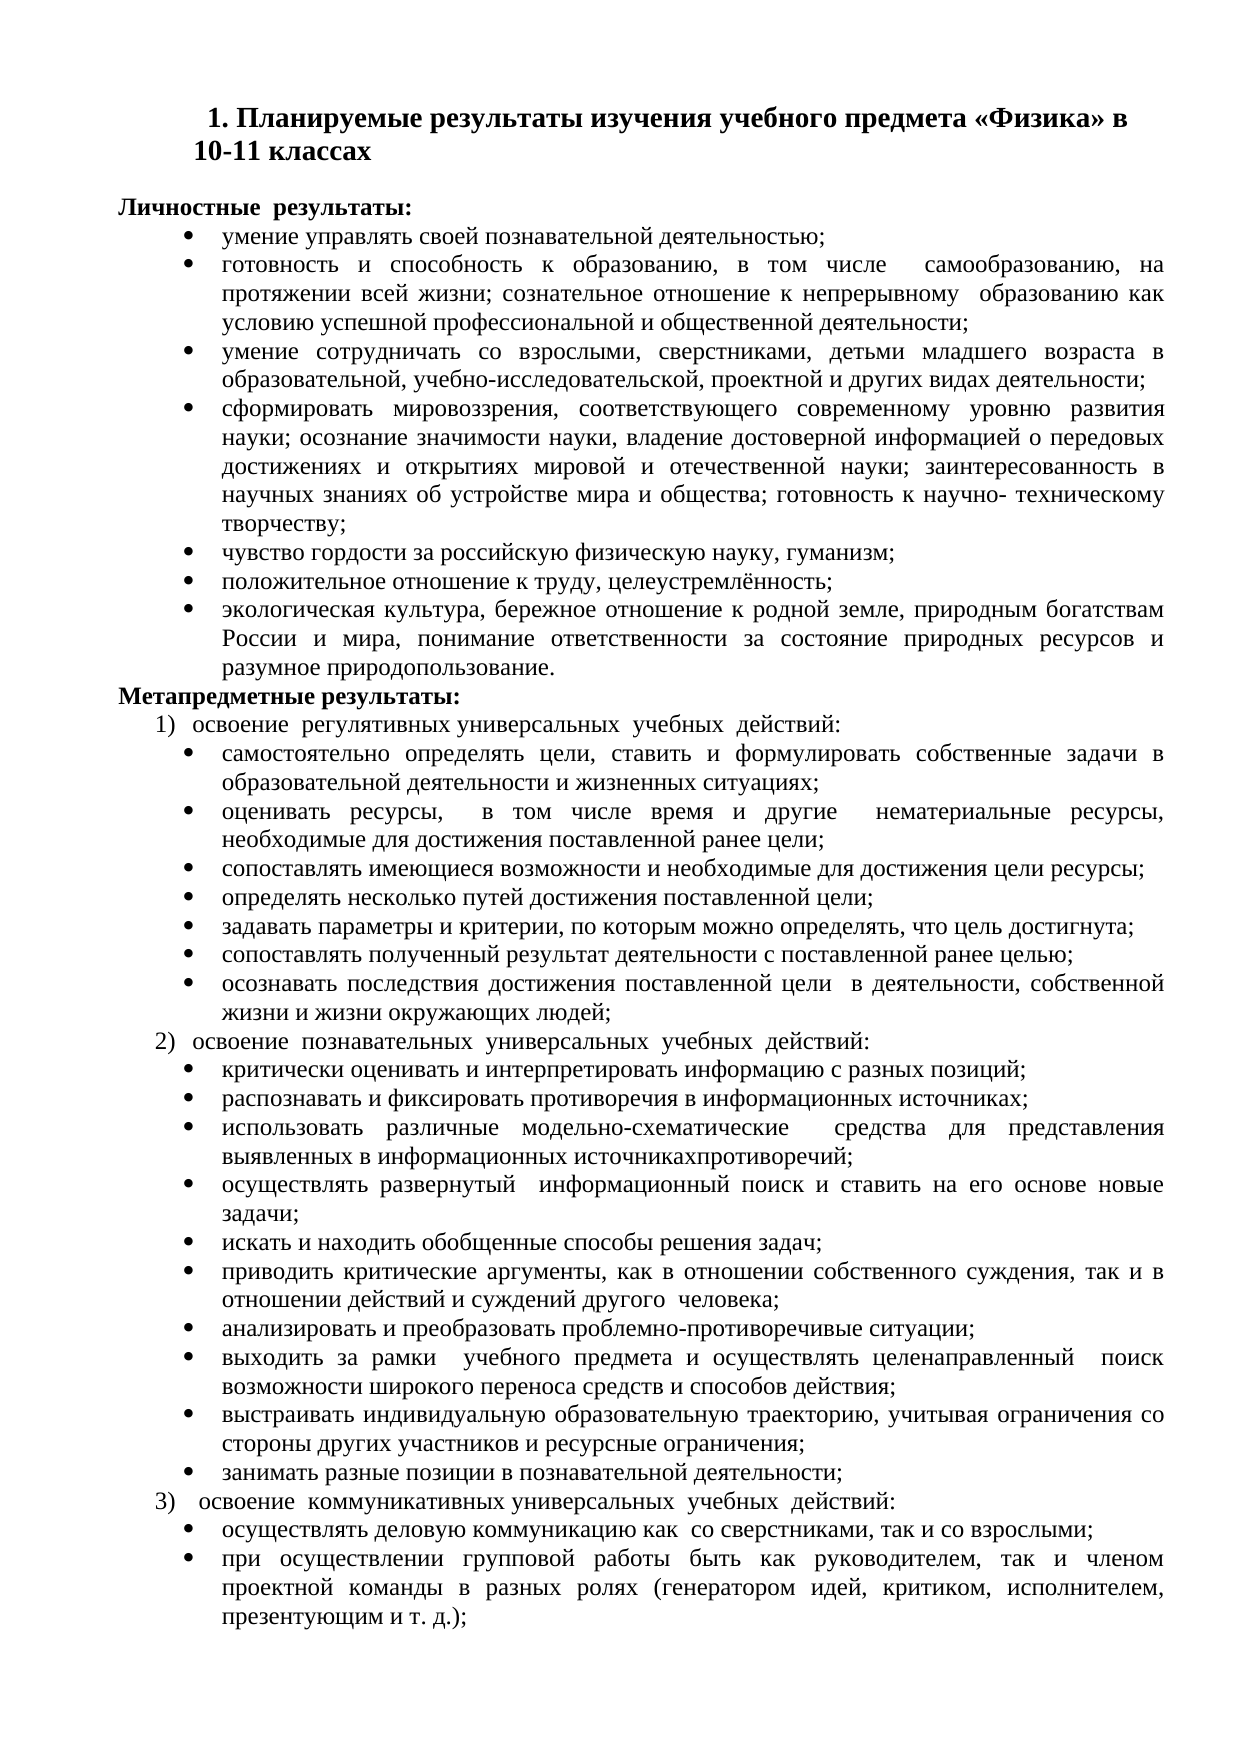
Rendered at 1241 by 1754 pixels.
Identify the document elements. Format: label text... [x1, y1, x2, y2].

list сформировать мировоззрения, соответствующего современному уровню развития науки; осознание значимости науки, владение достоверной информацией о передовых достижениях и открытиях мировой и отечественной науки; заинтересованность в научных знаниях об устройстве мира и общества; готовность к научно- техническому творчеству; [184, 393, 1165, 537]
list чувство гордости за российскую физическую науку, гуманизм; [184, 537, 1165, 566]
list сопоставлять полученный результат деятельности с поставленной ранее целью; [184, 939, 1165, 968]
list использовать различные модельно-схематические средства для представления выявленных в информационных источникахпротиворечий; [184, 1112, 1165, 1169]
list занимать разные позиции в познавательной деятельности; [184, 1457, 1165, 1486]
list анализировать и преобразовать проблемно-противоречивые ситуации; [184, 1313, 1165, 1342]
list оценивать ресурсы, в том числе время и другие нематериальные ресурсы, необходимые для достижения поставленной ранее цели; [184, 796, 1165, 853]
list осуществлять развернутый информационный поиск и ставить на его основе новые задачи; [184, 1169, 1165, 1227]
list освоение коммуникативных универсальных учебных действий: [154, 1486, 1165, 1514]
list распознавать и фиксировать противоречия в информационных источниках; [184, 1083, 1165, 1112]
list экологическая культура, бережное отношение к родной земле, природным богатствам России и мира, понимание ответственности за состояние природных ресурсов и разумное природопользование. [184, 594, 1165, 681]
list освоение регулятивных универсальных учебных действий: [154, 709, 1165, 738]
text Метапредметные результаты: [118, 681, 1165, 709]
list задавать параметры и критерии, по которым можно определять, что цель достигнута; [184, 911, 1165, 939]
list искать и находить обобщенные способы решения задач; [184, 1227, 1165, 1256]
list выстраивать индивидуальную образовательную траекторию, учитывая ограничения со стороны других участников и ресурсные ограничения; [184, 1399, 1165, 1457]
list 1. Планируемые результаты изучения учебного предмета «Физика» в 10-11 классах [193, 100, 1165, 167]
list освоение познавательных универсальных учебных действий: [154, 1026, 1165, 1054]
list умение сотрудничать со взрослыми, сверстниками, детьми младшего возраста в образовательной, учебно-исследовательской, проектной и других видах деятельности; [184, 336, 1165, 393]
list осознавать последствия достижения поставленной цели в деятельности, собственной жизни и жизни окружающих людей; [184, 968, 1165, 1026]
list умение управлять своей познавательной деятельностью; [184, 221, 1165, 249]
list определять несколько путей достижения поставленной цели; [184, 882, 1165, 911]
list готовность и способность к образованию, в том числе самообразованию, на протяжении всей жизни; сознательное отношение к непрерывному образованию как условию успешной профессиональной и общественной деятельности; [184, 249, 1165, 336]
list приводить критические аргументы, как в отношении собственного суждения, так и в отношении действий и суждений другого человека; [184, 1256, 1165, 1313]
list положительное отношение к труду, целеустремлённость; [184, 566, 1165, 594]
list осуществлять деловую коммуникацию как со сверстниками, так и со взрослыми; [184, 1514, 1165, 1543]
list сопоставлять имеющиеся возможности и необходимые для достижения цели ресурсы; [184, 853, 1165, 882]
list выходить за рамки учебного предмета и осуществлять целенаправленный поиск возможности широкого переноса средств и способов действия; [184, 1342, 1165, 1399]
text Личностные результаты: [118, 192, 1165, 221]
list при осуществлении групповой работы быть как руководителем, так и членом проектной команды в разных ролях (генератором идей, критиком, исполнителем, презентующим и т. д.); [184, 1543, 1165, 1629]
list критически оценивать и интерпретировать информацию с разных позиций; [184, 1054, 1165, 1083]
list самостоятельно определять цели, ставить и формулировать собственные задачи в образовательной деятельности и жизненных ситуациях; [184, 738, 1165, 796]
